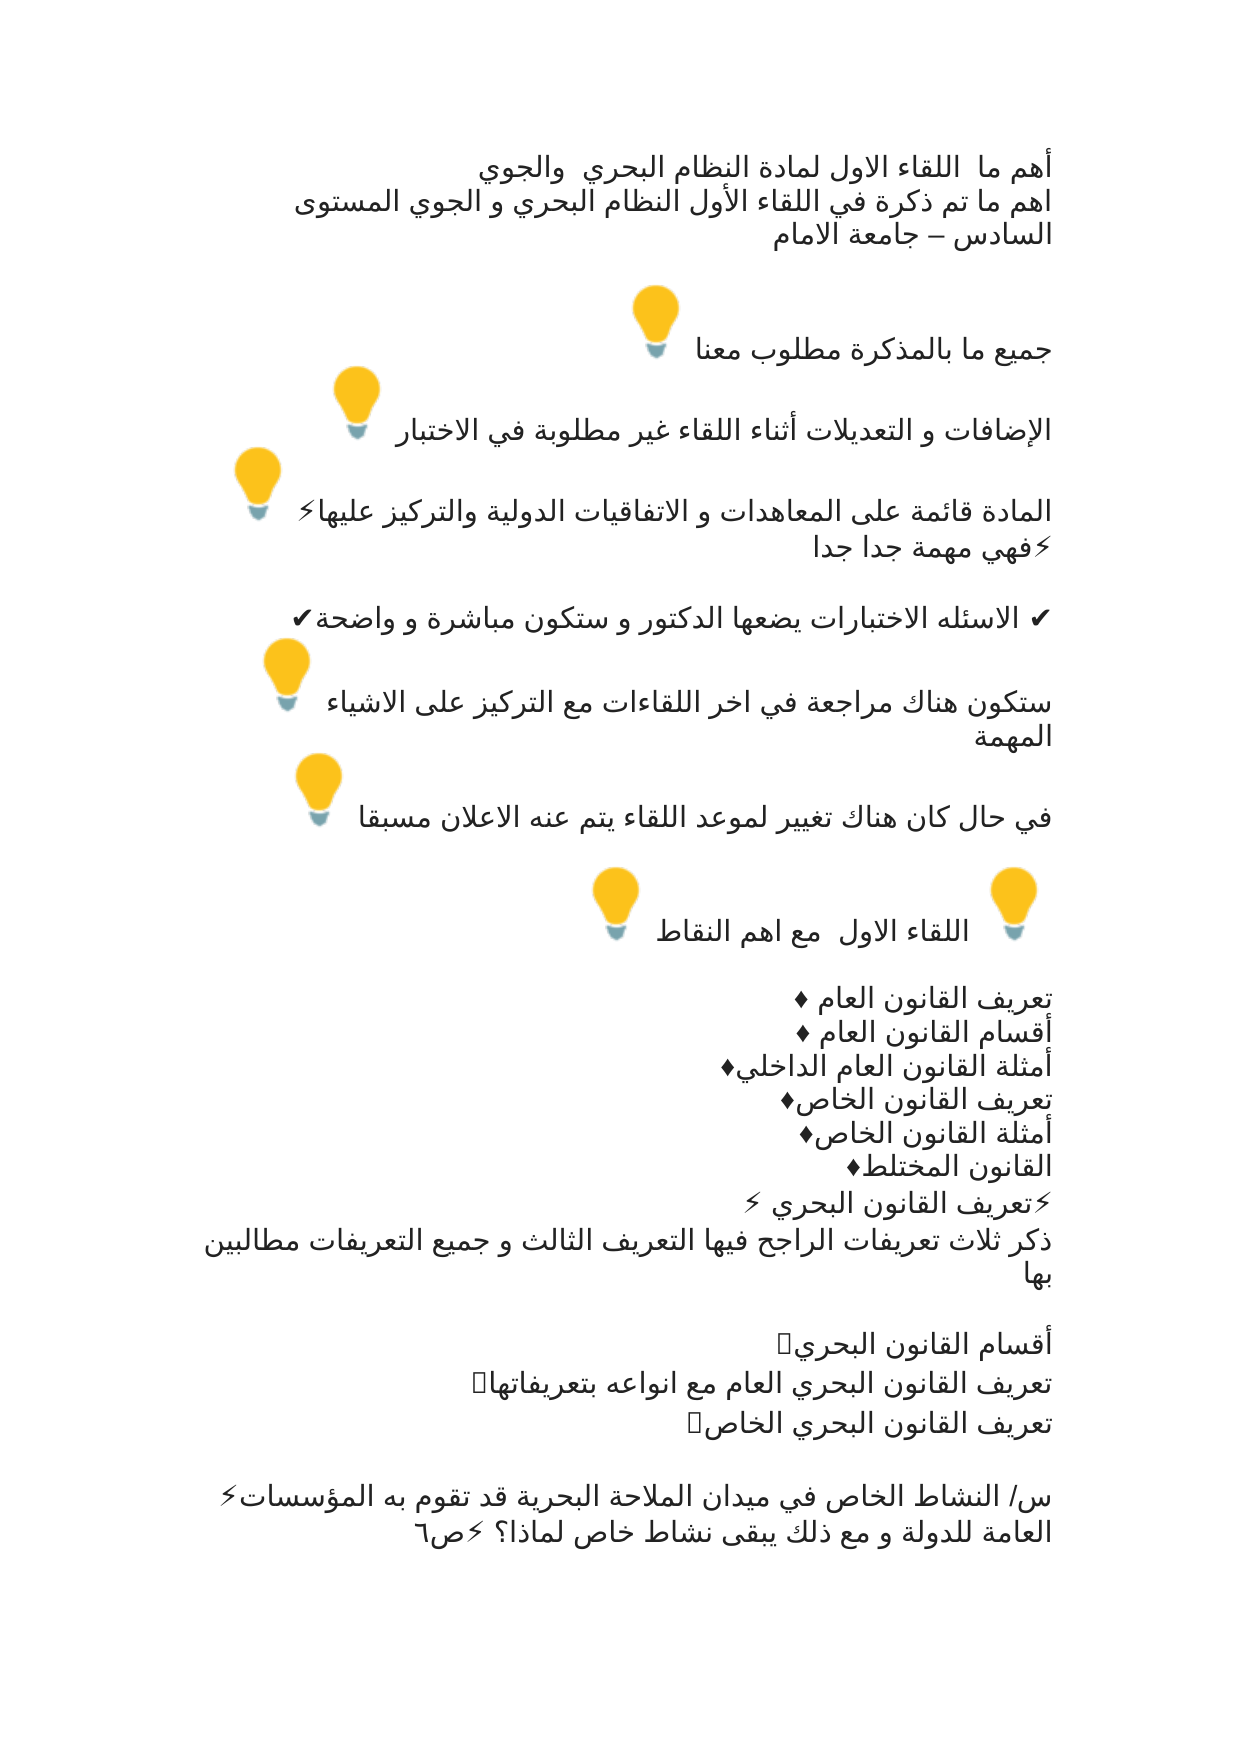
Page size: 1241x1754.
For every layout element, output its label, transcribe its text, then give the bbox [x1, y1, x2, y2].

picture [977, 866, 1053, 942]
text ستكون هناك مراجعة في اخر اللقاءات مع التركيز على الاشياء المهمة [187, 637, 1053, 752]
text ♦️تعريف القانون الخاص [187, 1082, 1053, 1116]
text الإضافات و التعديلات أثناء اللقاء غير مطلوبة في الاختبار [187, 365, 1053, 446]
picture [250, 637, 326, 713]
text ♦️أمثلة القانون العام الداخلي [187, 1049, 1053, 1082]
text ♦️القانون المختلط [187, 1149, 1053, 1183]
text ✔الاسئله الاختبارات يضعها الدكتور و ستكون مباشرة و واضحة ✔ [187, 598, 1053, 637]
picture [320, 365, 396, 441]
picture [619, 284, 695, 360]
picture [282, 752, 358, 828]
picture [221, 446, 297, 522]
text ذكر ثلاث تعريفات الراجح فيها التعريف الثالث و جميع التعريفات مطالبين بها [187, 1222, 1053, 1289]
text ➖أقسام القانون البحري [187, 1323, 1053, 1363]
text ➖تعريف القانون البحري العام مع انواعه بتعريفاتها [187, 1363, 1053, 1402]
text جميع ما بالمذكرة مطلوب معنا [187, 284, 1053, 365]
text ⚡ تعريف القانون البحري⚡ [187, 1183, 1053, 1222]
text أهم ما اللقاء الاول لمادة النظام البحري والجوي [187, 150, 1053, 183]
text ♦️ أقسام القانون العام [187, 1015, 1053, 1049]
text اهم ما تم ذكرة في اللقاء الأول النظام البحري و الجوي المستوى السادس – جامعة الامام [187, 183, 1053, 251]
picture [579, 866, 655, 942]
text في حال كان هناك تغيير لموعد اللقاء يتم عنه الاعلان مسبقا [187, 752, 1053, 833]
text اللقاء الاول مع اهم النقاط [187, 867, 1053, 948]
text ➖تعريف القانون البحري الخاص [187, 1402, 1053, 1442]
text ⚡المادة قائمة على المعاهدات و الاتفاقيات الدولية والتركيز عليها فهي مهمة جدا جدا⚡ [187, 446, 1053, 564]
text ♦️أمثلة القانون الخاص [187, 1116, 1053, 1149]
text ♦️ تعريف القانون العام [187, 982, 1053, 1015]
text ⚡س/ النشاط الخاص في ميدان الملاحة البحرية قد تقوم به المؤسسات العامة للدولة و مع ذلك يبقى نشاط خاص لماذا؟ ⚡ص٦ [187, 1476, 1053, 1550]
